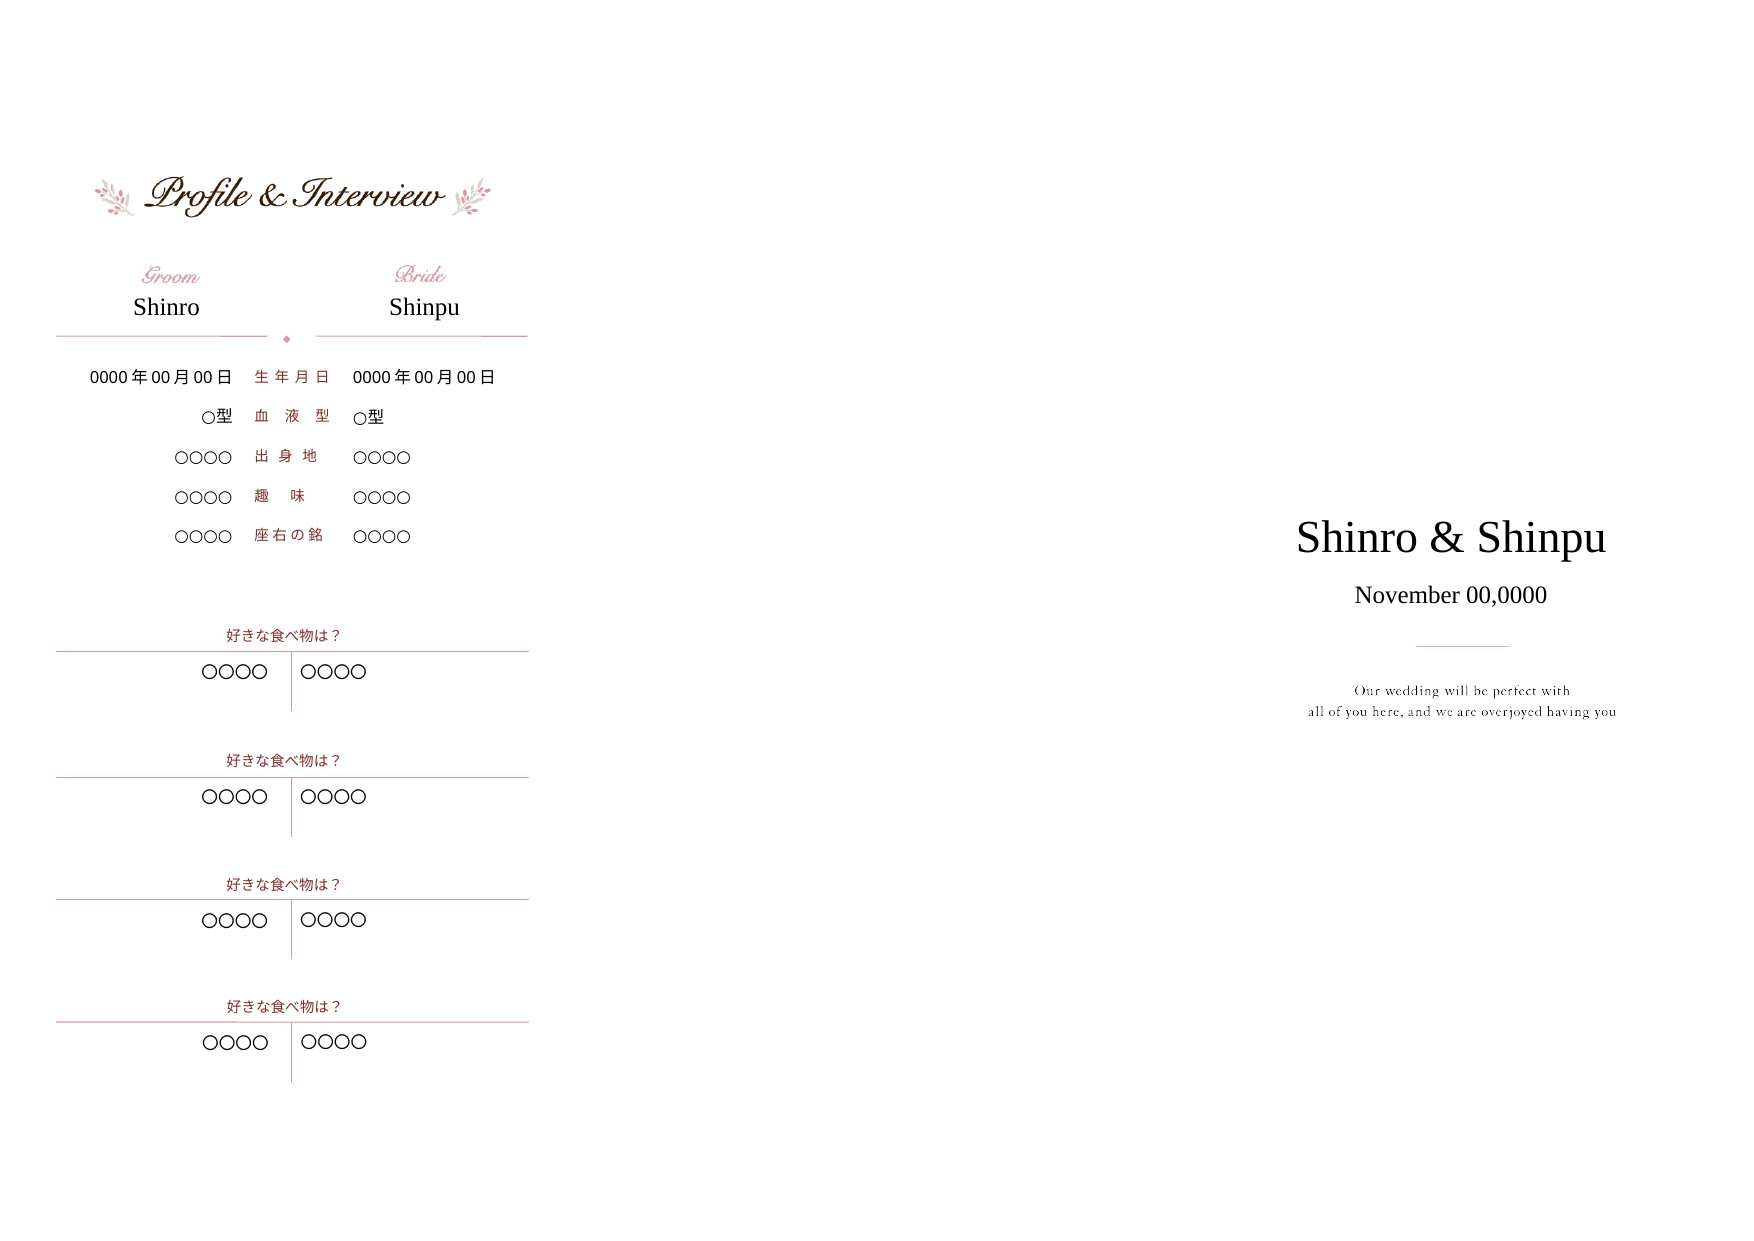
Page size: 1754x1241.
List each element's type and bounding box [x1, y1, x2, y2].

picture [79, 154, 510, 232]
picture [1270, 621, 1653, 737]
picture [128, 250, 213, 297]
picture [378, 250, 463, 297]
